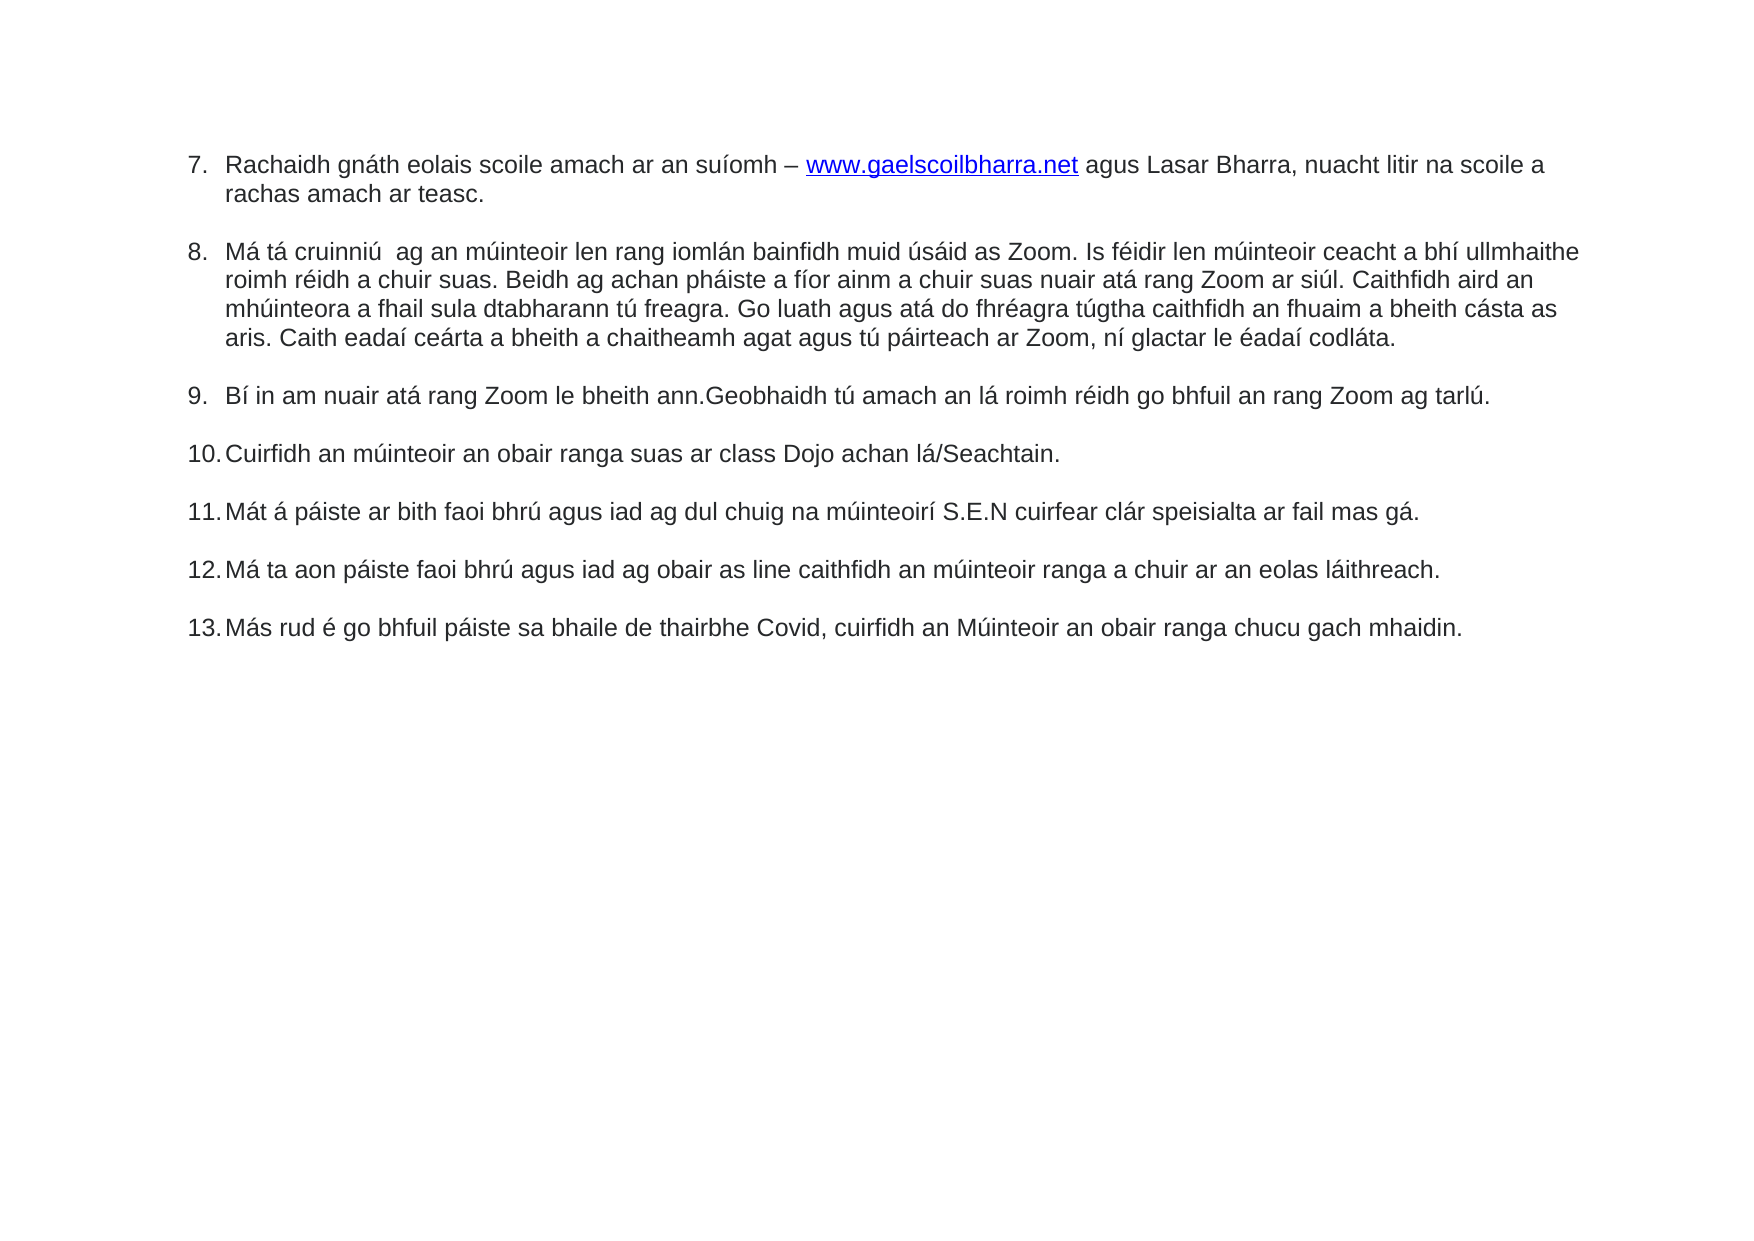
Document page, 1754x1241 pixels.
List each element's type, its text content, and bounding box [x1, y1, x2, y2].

list Cuirfidh an múinteoir an obair ranga suas ar class Dojo achan lá/Seachtain. [187, 439, 1604, 467]
list Mát á páiste ar bith faoi bhrú agus iad ag dul chuig na múinteoirí S.E.N cuirfear clár speisialta ar fail mas gá. [187, 497, 1604, 525]
list Má ta aon páiste faoi bhrú agus iad ag obair as line caithfidh an múinteoir ranga a chuir ar an eolas láithreach. [187, 554, 1604, 583]
list Má tá cruinniú ag an múinteoir len rang iomlán bainfidh muid úsáid as Zoom. Is féidir len múinteoir ceacht a bhí ullmhaithe roimh réidh a chuir suas. Beidh ag achan pháiste a fíor ainm a chuir suas nuair atá rang Zoom ar siúl. Caithfidh aird an mhúinteora a fhail sula dtabharann tú freagra. Go luath agus atá do fhréagra túgtha caithfidh an fhuaim a bheith cásta as aris. Caith eadaí ceárta a bheith a chaitheamh agat agus tú páirteach ar Zoom, ní glactar le éadaí codláta. [187, 237, 1604, 352]
list Bí in am nuair atá rang Zoom le bheith ann.Geobhaidh tú amach an lá roimh réidh go bhfuil an rang Zoom ag tarlú. [187, 381, 1604, 409]
list Más rud é go bhfuil páiste sa bhaile de thairbhe Covid, cuirfidh an Múinteoir an obair ranga chucu gach mhaidin. [187, 612, 1604, 641]
list Rachaidh gnáth eolais scoile amach ar an suíomh – www.gaelscoilbharra.net agus Lasar Bharra, nuacht litir na scoile a rachas amach ar teasc. [187, 150, 1604, 207]
